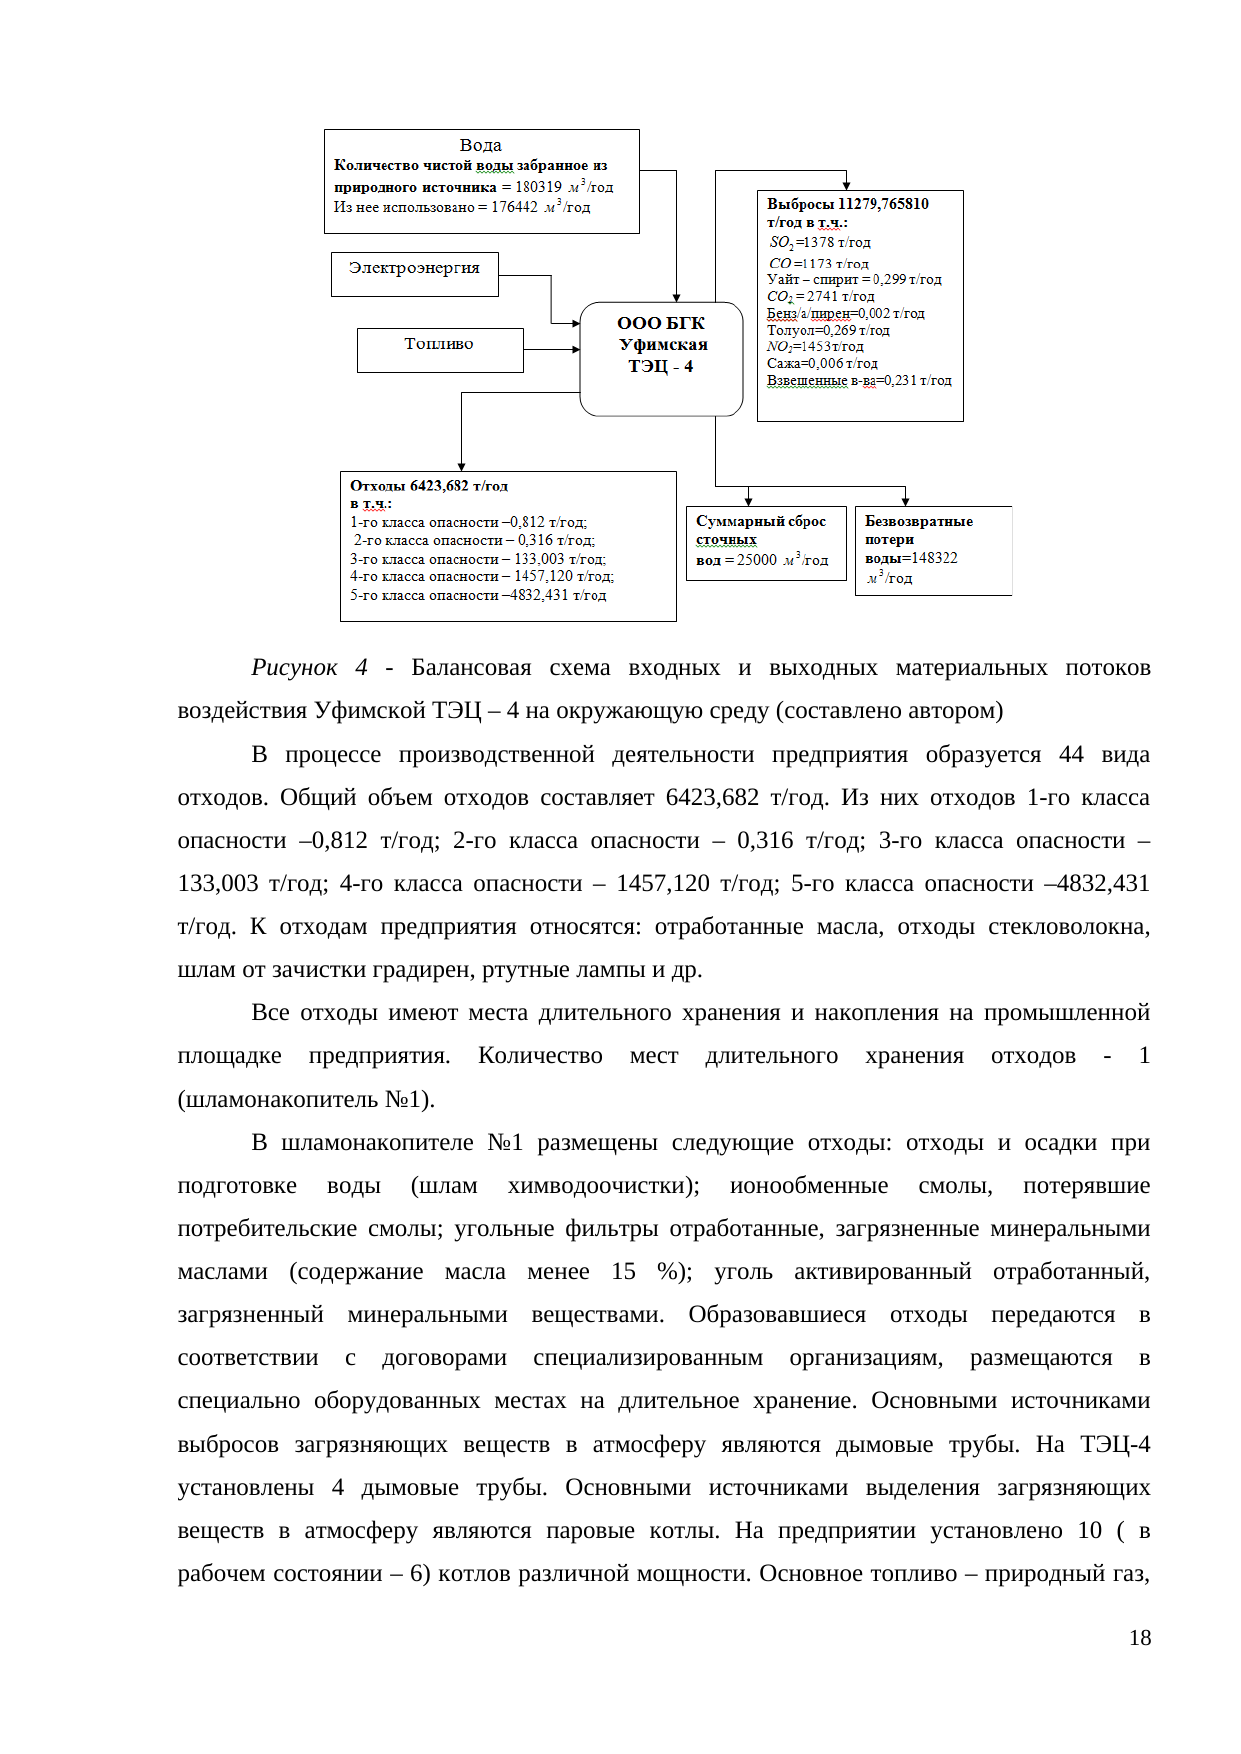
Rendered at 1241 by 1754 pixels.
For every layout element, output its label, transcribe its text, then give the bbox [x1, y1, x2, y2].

text Рисунок 4 - Балансовая схема входных и выходных материальных потоков воздействия Уфимской ТЭЦ – 4 на окружающую среду (составлено автором) [177, 652, 1152, 724]
text Все отходы имеют места длительного хранения и накопления на промышленной площадке предприятия. Количество мест длительного хранения отходов - 1 (шламонакопитель №1). [177, 997, 1152, 1112]
text В процессе производственной деятельности предприятия образуется 44 вида отходов. Общий объем отходов составляет 6423,682 т/год. Из них отходов 1-го класса опасности –0,812 т/год; 2-го класса опасности – 0,316 т/год; 3-го класса опасности – 133,003 т/год; 4-го класса опасности – 1457,120 т/год; 5-го класса опасности –4832,431 т/год. К отходам предприятия относятся: отработанные масла, отходы стекловолокна, шлам от зачистки градирен, ртутные лампы и др. [177, 739, 1152, 983]
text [177, 1127, 1152, 1587]
